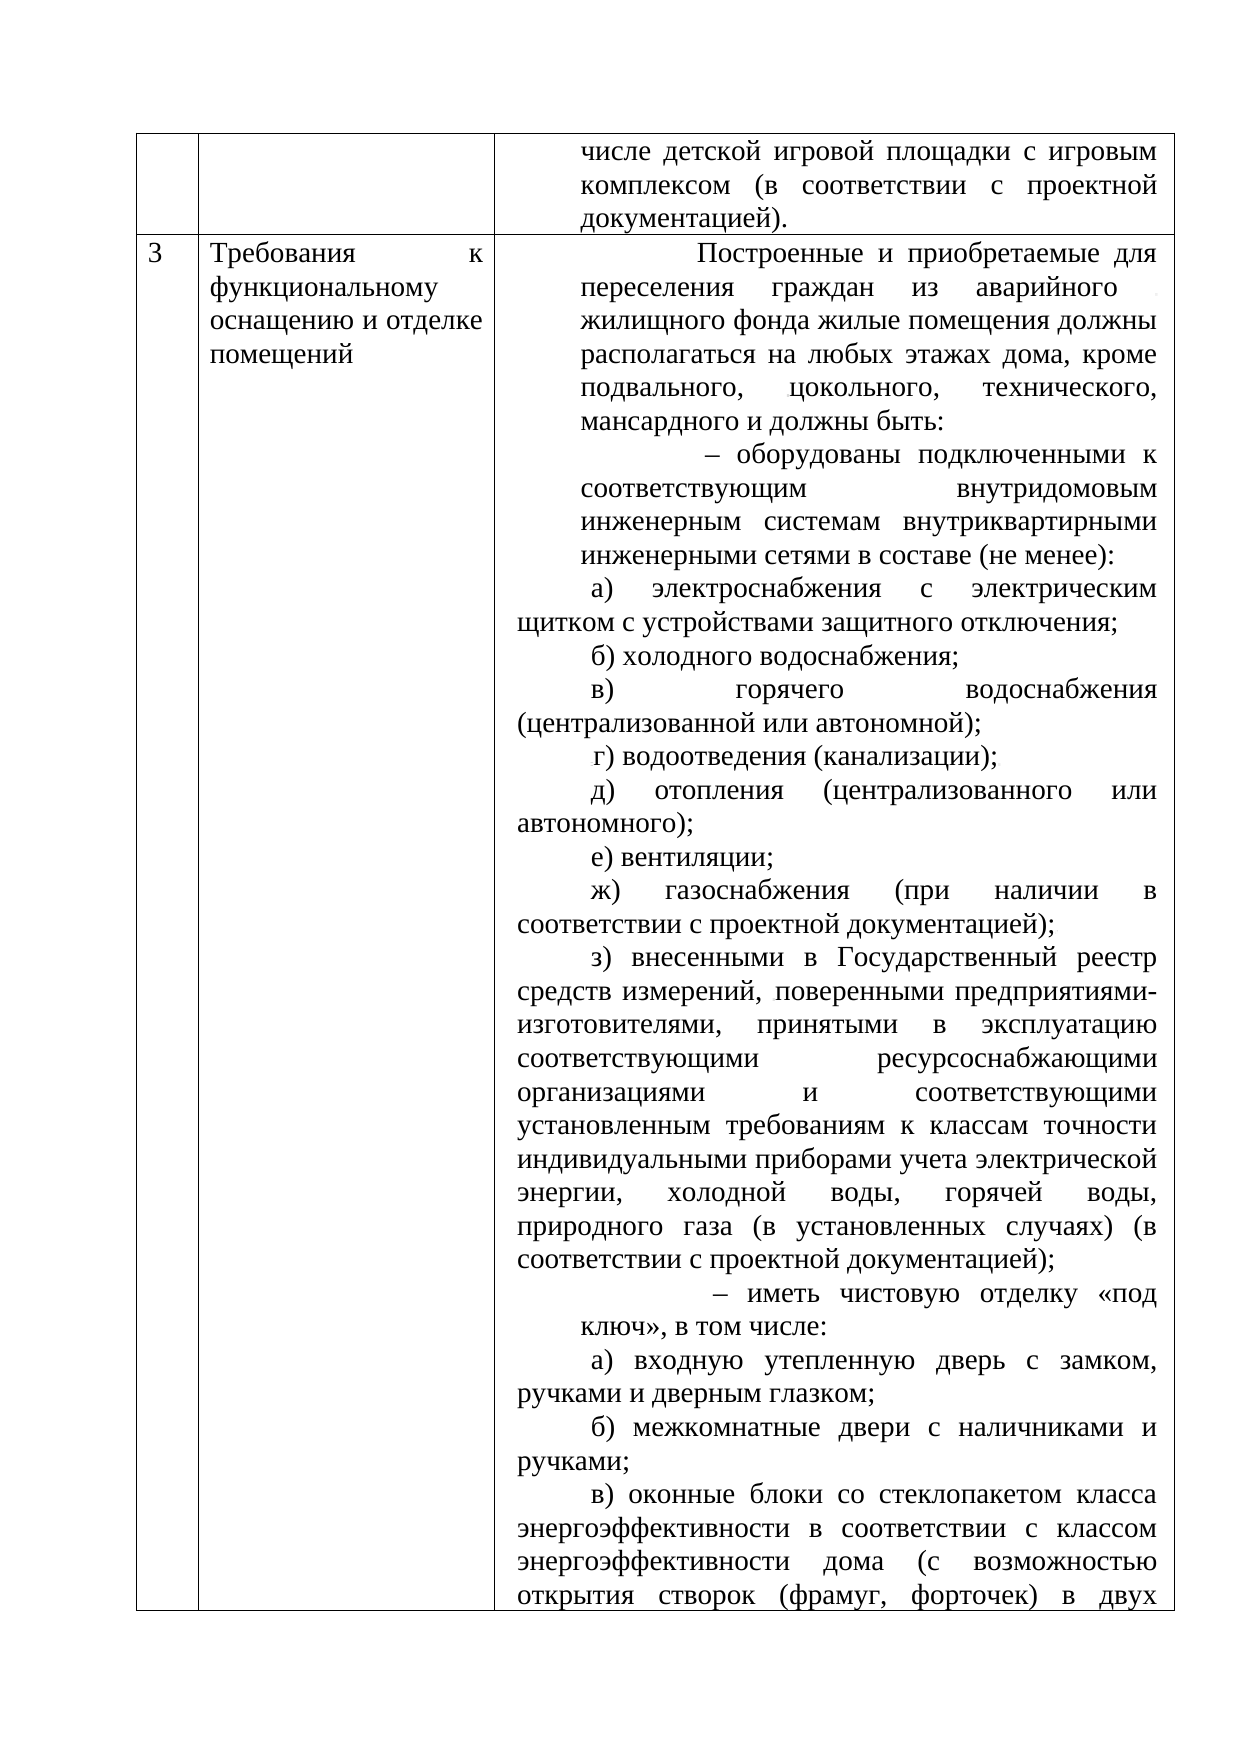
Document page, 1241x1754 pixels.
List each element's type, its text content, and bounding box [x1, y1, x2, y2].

table_cell 3 [137, 235, 198, 1610]
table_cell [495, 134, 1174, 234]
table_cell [199, 235, 494, 1610]
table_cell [495, 235, 1174, 1610]
table_cell 2 [137, 134, 198, 234]
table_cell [199, 134, 494, 234]
